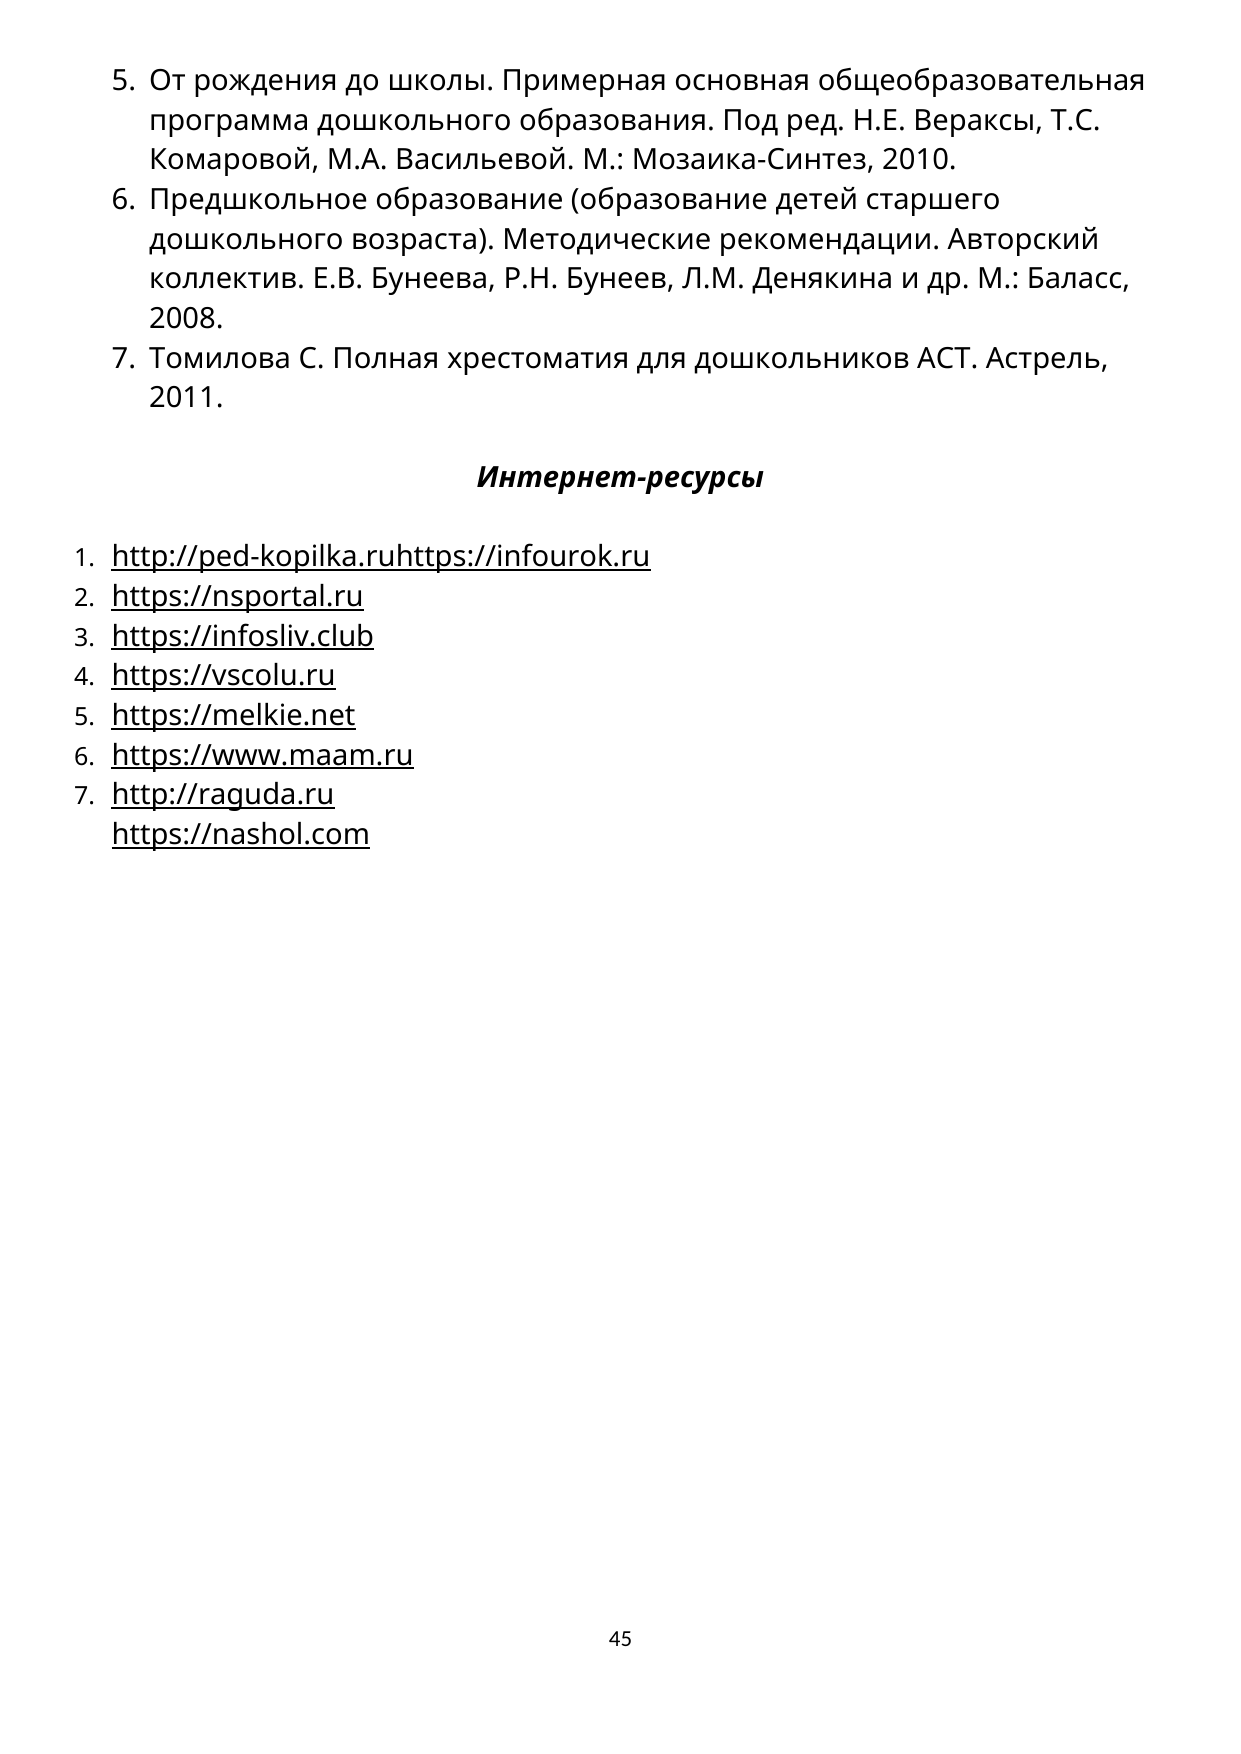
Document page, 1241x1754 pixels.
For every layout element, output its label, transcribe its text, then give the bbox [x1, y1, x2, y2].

list От рождения до школы. Примерная основная общеобразовательная программа дошкольного образования. Под ред. Н.Е. Вераксы, Т.С. Комаровой, М.А. Васильевой. М.: Мозаика-Синтез, 2010. [111, 59, 1167, 178]
list https://www.maam.ru [74, 734, 1167, 773]
list https://vscolu.ru [74, 654, 1167, 694]
list Предшкольное образование (образование детей старшего дошкольного возраста). Методические рекомендации. Авторский коллектив. Е.В. Бунеева, Р.Н. Бунеев, Л.М. Денякина и др. М.: Баласс, 2008. [111, 178, 1167, 337]
text https://nashol.com [111, 813, 1167, 853]
text Интернет-ресурсы [74, 456, 1167, 496]
list http://raguda.ru [74, 773, 1167, 813]
list Томилова С. Полная хрестоматия для дошкольников АСТ. Астрель, 2011. [111, 337, 1167, 416]
list https://melkie.net [74, 694, 1167, 734]
list http://ped-kopilka.ruhttps://infourok.ru [74, 535, 1167, 575]
list https://nsportal.ru [74, 575, 1167, 615]
list https://infosliv.club [74, 615, 1167, 654]
